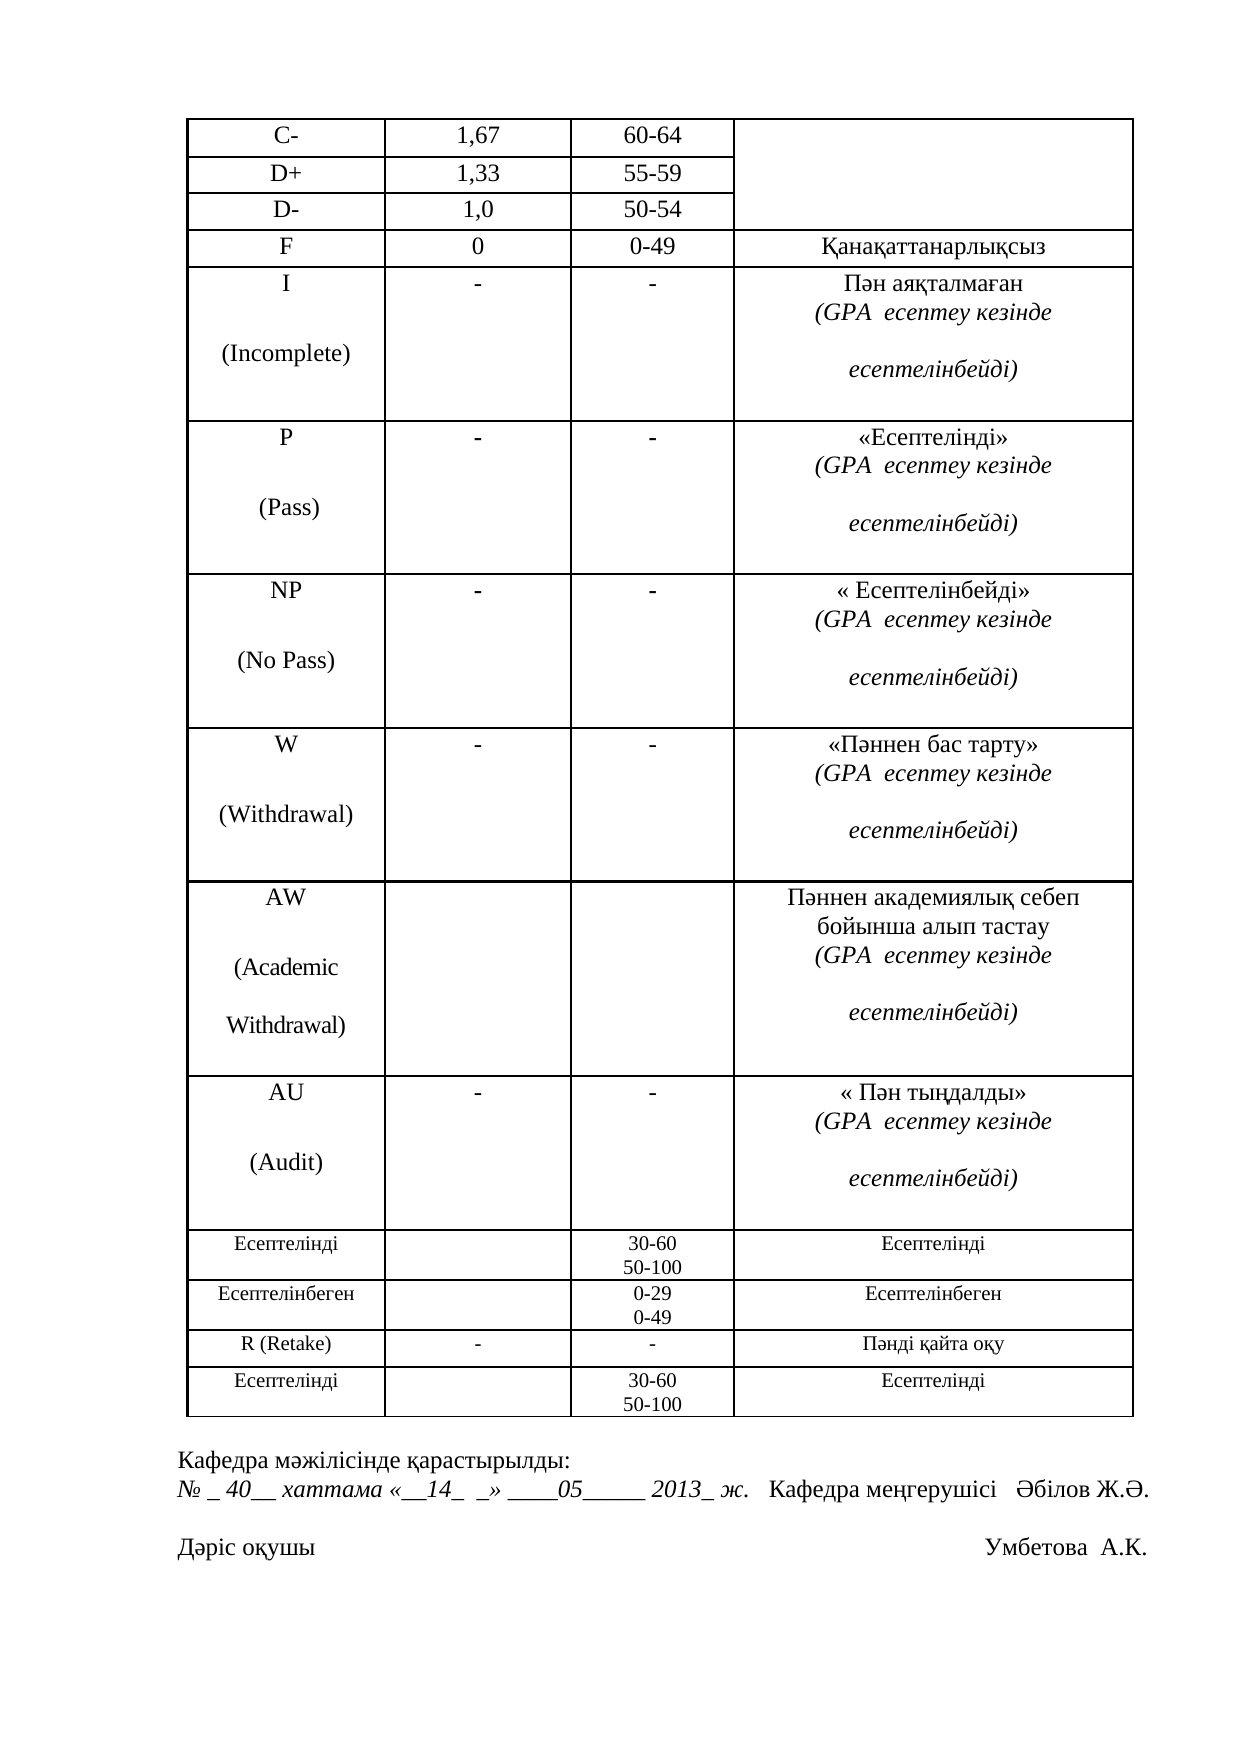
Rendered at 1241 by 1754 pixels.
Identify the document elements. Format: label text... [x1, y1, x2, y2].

table_cell - [572, 729, 733, 880]
table_cell AU (Audit) [189, 1077, 384, 1229]
table_cell [386, 883, 570, 1075]
table_cell 30-60 50-100 [572, 1368, 733, 1416]
table_cell R (Retake) [189, 1331, 384, 1366]
table_cell «Есептелінді» (GPA есептеу кезінде есептелінбейді) [735, 422, 1132, 573]
text Дәріс оқушы Умбетова А.К. [177, 1532, 1152, 1561]
table_cell D+ [189, 158, 384, 192]
table_cell С- [189, 120, 384, 156]
table_cell Есептелінбеген [189, 1281, 384, 1329]
table_cell Есептелінді [189, 1368, 384, 1416]
table_cell - [572, 575, 733, 727]
table_cell AW (Academic Withdrawal) [189, 883, 384, 1075]
table_cell 0 [386, 231, 570, 266]
table_cell - [386, 268, 570, 420]
table_cell Есептелінді [735, 1231, 1132, 1279]
text № _ 40__ хаттама «__14_ _» ____05_____ 2013_ ж. Кафедра меңгерушісі Әбілов Ж.Ә. [177, 1474, 1152, 1503]
table_cell Қанақаттанарлықсыз [735, 231, 1132, 266]
table_cell 0-29 0-49 [572, 1281, 733, 1329]
table_cell - [386, 575, 570, 727]
table_cell « Пән тыңдалды» (GPA есептеу кезінде есептелінбейді) [735, 1077, 1132, 1229]
table_cell « Есептелінбейді» (GPA есептеу кезінде есептелінбейді) [735, 575, 1132, 727]
table_cell - [386, 1331, 570, 1366]
table_cell 1,67 [386, 120, 570, 156]
text Кафедра мәжілісінде қарастырылды: [177, 1446, 1152, 1474]
table_cell [386, 1368, 570, 1416]
table_cell - [386, 729, 570, 880]
table_cell - [572, 422, 733, 573]
table_cell [386, 1281, 570, 1329]
table_cell F [189, 231, 384, 266]
table_cell P (Pass) [189, 422, 384, 573]
table_cell «Пәннен бас тарту» (GPA есептеу кезінде есептелінбейді) [735, 729, 1132, 880]
table_cell Есептелінді [735, 1368, 1132, 1416]
table_cell Есептелінбеген [735, 1281, 1132, 1329]
table_cell 1,0 [386, 194, 570, 229]
table_cell Пәнді қайта оқу [735, 1331, 1132, 1366]
table_cell - [386, 422, 570, 573]
table_cell 0-49 [572, 231, 733, 266]
table_cell NP (No Рass) [189, 575, 384, 727]
table_cell [386, 1231, 570, 1279]
table_cell D- [189, 194, 384, 229]
table_cell Пәннен академиялық себеп бойынша алып тастау (GPA есептеу кезінде есептелінбейді) [735, 883, 1132, 1075]
table_cell - [386, 1077, 570, 1229]
table_cell Есептелінді [189, 1231, 384, 1279]
table_cell 30-60 50-100 [572, 1231, 733, 1279]
table_cell 50-54 [572, 194, 733, 229]
table_cell - [572, 1077, 733, 1229]
table_cell Пән аяқталмаған (GPA есептеу кезінде есептелінбейді) [735, 268, 1132, 420]
table_cell I (Incomplete) [189, 268, 384, 420]
table_cell [572, 883, 733, 1075]
table_cell W (Withdrawal) [189, 729, 384, 880]
table_cell - [572, 1331, 733, 1366]
table_cell - [572, 268, 733, 420]
table_cell 1,33 [386, 158, 570, 192]
table_cell 60-64 [572, 120, 733, 156]
table_cell 55-59 [572, 158, 733, 192]
